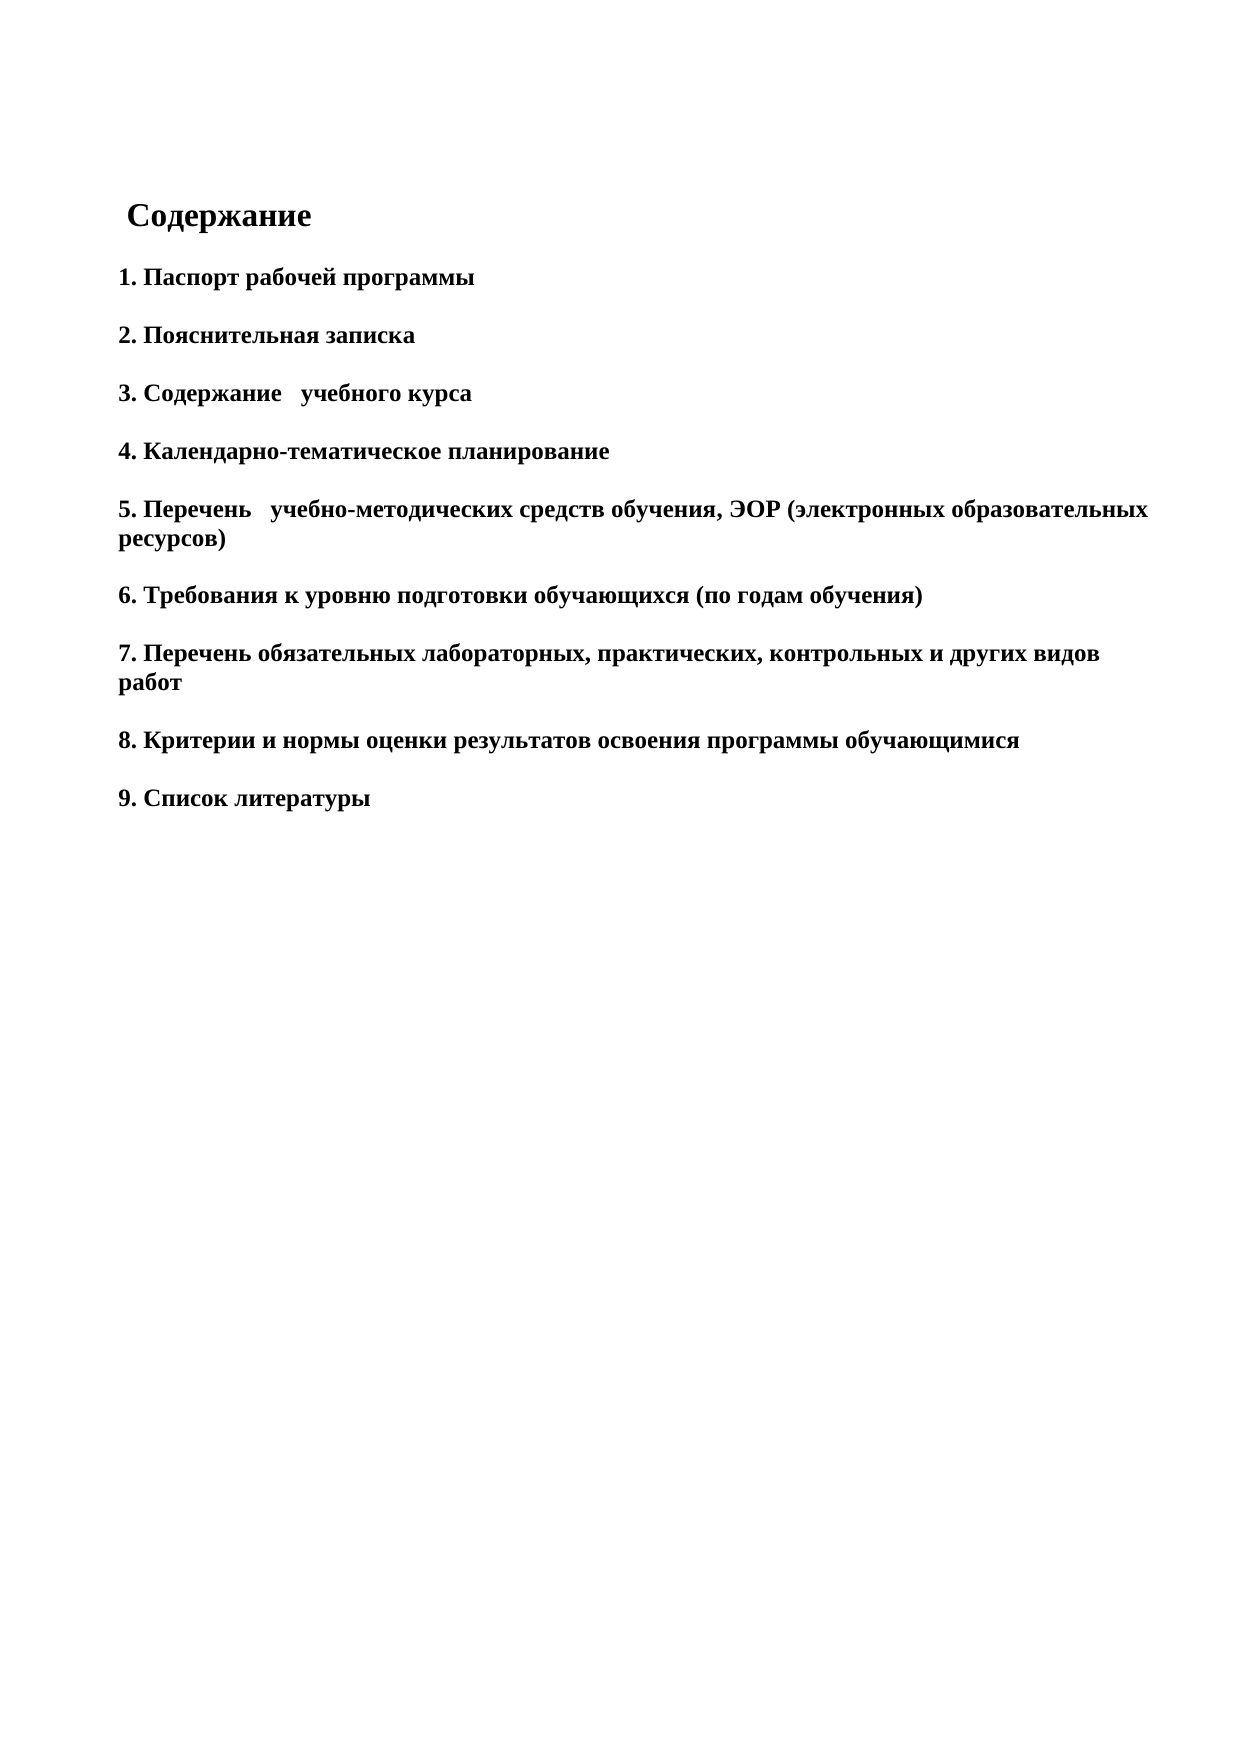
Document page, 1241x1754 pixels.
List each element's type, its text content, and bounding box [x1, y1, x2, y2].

text 7. Перечень обязательных лабораторных, практических, контрольных и других видов работ [118, 638, 1152, 696]
text 5. Перечень учебно-методических средств обучения, ЭОР (электронных образовательных ресурсов) [118, 494, 1152, 551]
text 2. Пояснительная записка [118, 320, 1152, 349]
text 3. Содержание учебного курса [118, 378, 1152, 407]
text 8. Критерии и нормы оценки результатов освоения программы обучающимися [118, 725, 1152, 754]
text 6. Требования к уровню подготовки обучающихся (по годам обучения) [118, 581, 1152, 609]
text 4. Календарно-тематическое планирование [118, 436, 1152, 465]
text 9. Список литературы [118, 783, 1152, 812]
text Содержание [118, 195, 1152, 233]
text 1. Паспорт рабочей программы [118, 262, 1152, 291]
